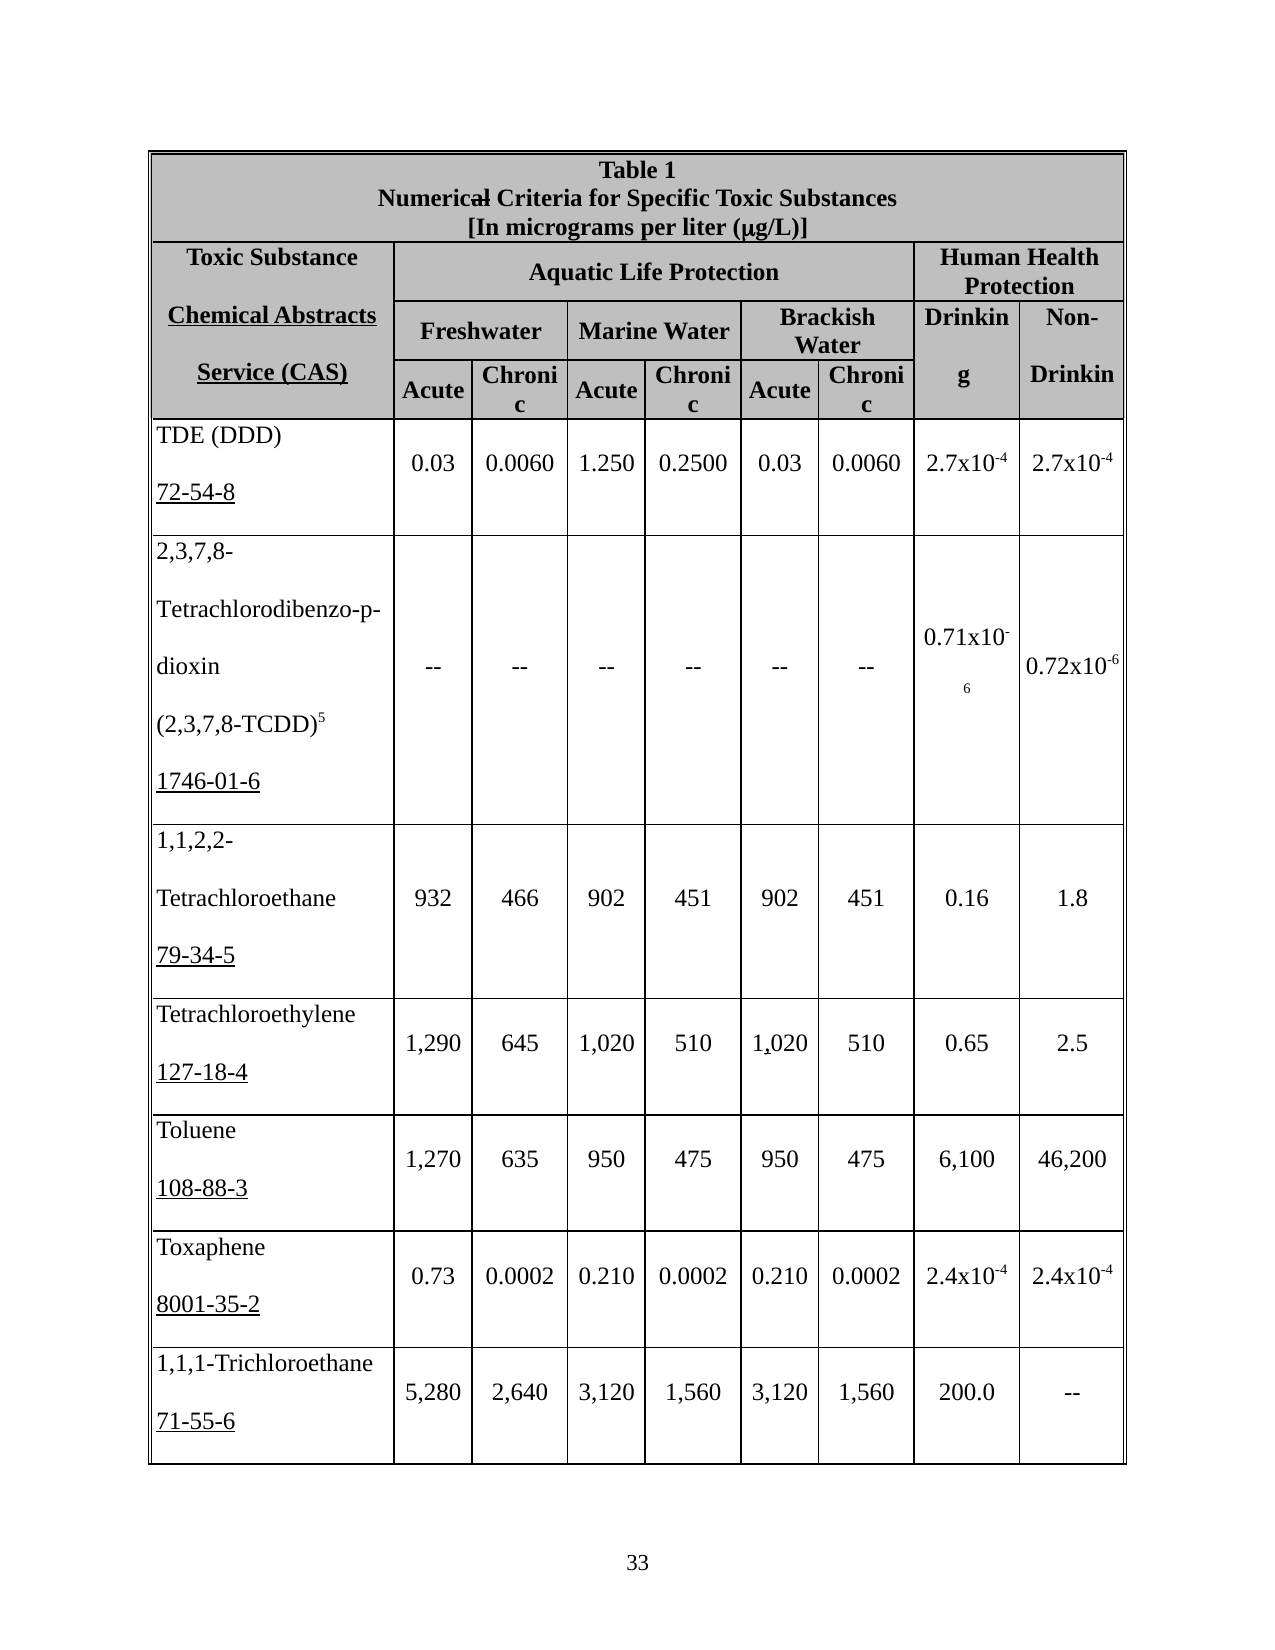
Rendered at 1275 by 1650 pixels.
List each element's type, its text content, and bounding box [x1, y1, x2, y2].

table_cell Chronic [646, 361, 740, 418]
table_cell Toxic Substance Chemical Abstracts Service (CAS) Registry Number [152, 242, 393, 418]
table_cell 1.250 [568, 420, 644, 534]
table_cell 2.7x10-4 [915, 420, 1019, 534]
table_cell 902 [742, 825, 818, 997]
table_cell Marine Water [568, 302, 740, 359]
table_cell 0.72x10-6 [1020, 536, 1123, 823]
table_cell 1,560 [646, 1348, 740, 1463]
table_cell Non-Drinking Water Supply2 [1020, 302, 1123, 418]
table_cell 1,270 [395, 1116, 471, 1230]
table_cell 0.71x10-6 [915, 536, 1019, 823]
table_cell 950 [742, 1116, 818, 1230]
table_cell 451 [646, 825, 740, 997]
table_cell TDE (DDD) 72-54-8 [152, 419, 393, 534]
table_cell 0.210 [568, 1232, 644, 1347]
table_cell -- [1020, 1348, 1123, 1463]
table_cell 46,200 [1020, 1116, 1123, 1230]
table_cell 902 [568, 825, 644, 997]
table_cell 0.2500 [646, 420, 740, 534]
table_cell 0.16 [915, 825, 1019, 997]
table_cell 0.0060 [473, 420, 567, 534]
table_header Table 1 Numerical Criteria for Specific Toxic Substances [In micrograms per liter (g/L)] [152, 155, 1123, 241]
table_cell 645 [473, 999, 567, 1114]
table_cell 451 [819, 825, 913, 997]
table_cell -- [742, 536, 818, 823]
table_cell -- [568, 536, 644, 823]
table_cell 0.73 [395, 1232, 471, 1347]
table_cell 2,640 [473, 1348, 567, 1463]
table_cell Aquatic Life Protection [395, 243, 913, 300]
table_cell 475 [646, 1116, 740, 1230]
table_cell 2.4x10-4 [915, 1232, 1019, 1347]
table_cell Toxaphene 8001-35-2 [152, 1231, 393, 1347]
table_cell 0.0002 [473, 1232, 567, 1347]
table_cell 510 [646, 999, 740, 1114]
table_cell 0.210 [742, 1232, 818, 1347]
table_cell Drinking Water Supply1 [915, 302, 1019, 418]
table_cell 0.65 [915, 999, 1019, 1114]
table_cell 950 [568, 1116, 644, 1230]
table_cell Acute [742, 361, 818, 418]
table_cell 2.5 [1020, 999, 1123, 1114]
table_cell 1,020 [742, 999, 818, 1114]
table_cell 2,3,7,8-Tetrachlorodibenzo-p-dioxin (2,3,7,8-TCDD)5 1746-01-6 [152, 536, 393, 823]
table_cell Acute [568, 361, 644, 418]
table_cell 200.0 [915, 1348, 1019, 1463]
table_cell 0.0060 [819, 420, 913, 534]
table_cell 1.8 [1020, 825, 1123, 997]
table_cell -- [819, 536, 913, 823]
table_cell -- [395, 536, 471, 823]
table_cell Acute [395, 361, 471, 418]
table_cell 0.03 [742, 420, 818, 534]
table_cell 475 [819, 1116, 913, 1230]
table_cell 932 [395, 825, 471, 997]
table_cell 0.03 [395, 420, 471, 534]
table_cell 1,290 [395, 999, 471, 1114]
table_cell Human Health Protection [915, 243, 1123, 300]
table_cell 1,1,2,2-Tetrachloroethane 79-34-5 [152, 825, 393, 997]
table_cell 1,560 [819, 1348, 913, 1463]
table_cell Freshwater [395, 302, 567, 359]
table_cell 635 [473, 1116, 567, 1230]
table_cell -- [473, 536, 567, 823]
table_cell 0.0002 [819, 1232, 913, 1347]
table_cell 6,100 [915, 1116, 1019, 1230]
table_cell 3,120 [742, 1348, 818, 1463]
table_cell 3,120 [568, 1348, 644, 1463]
table_cell Toluene 108-88-3 [152, 1115, 393, 1230]
table_cell Chronic [819, 361, 913, 418]
table_cell 510 [819, 999, 913, 1114]
table_cell 466 [473, 825, 567, 997]
table_cell Tetrachloroethylene 127-18-4 [152, 999, 393, 1114]
table_cell Chronic [473, 361, 567, 418]
table_cell 2.7x10-4 [1020, 420, 1123, 534]
table_cell 1,1,1-Trichloroethane 71-55-6 [152, 1348, 393, 1463]
table_cell -- [646, 536, 740, 823]
table_cell Brackish Water [742, 302, 913, 359]
table_cell 0.0002 [646, 1232, 740, 1347]
table_cell 1,020 [568, 999, 644, 1114]
table_cell 5,280 [395, 1348, 471, 1463]
table_cell 2.4x10-4 [1020, 1232, 1123, 1347]
